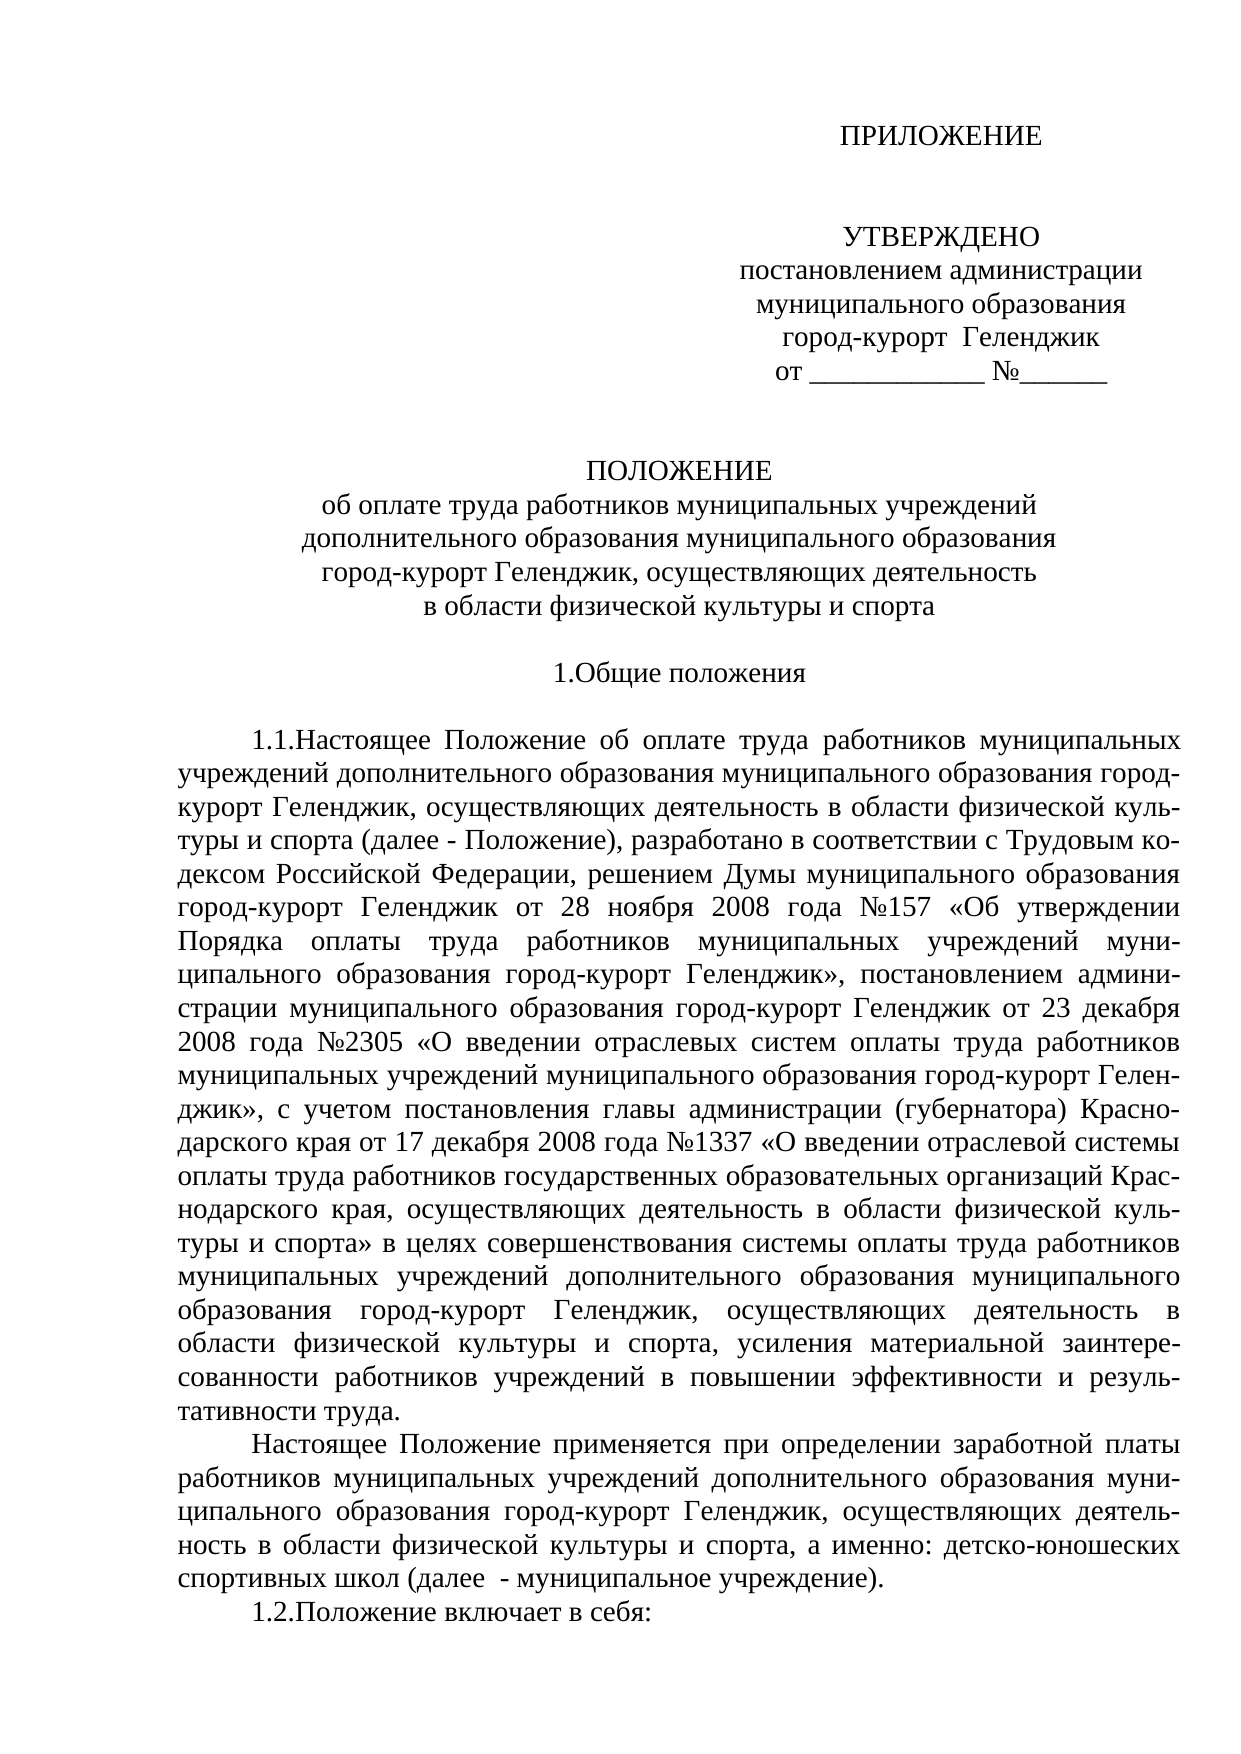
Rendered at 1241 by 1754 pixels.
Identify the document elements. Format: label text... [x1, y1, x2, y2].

text 1.1.Настоящее Положение об оплате труда работников муниципальных учреждений дополнительного образования муниципального образования город-курорт Геленджик, осуществляющих деятельность в области физической куль-туры и спорта (далее - Положение), разработано в соответствии с Трудовым ко-дексом Российской Федерации, решением Думы муниципального образования город-курорт Геленджик от 28 ноября 2008 года №157 «Об утверждении Порядка оплаты труда работников муниципальных учреждений муни-ципального образования город-курорт Геленджик», постановлением админи-страции муниципального образования город-курорт Геленджик от 23 декабря 2008 года №2305 «О введении отраслевых систем оплаты труда работников муниципальных учреждений муниципального образования город-курорт Гелен-джик», с учетом постановления главы администрации (губернатора) Красно-дарского края от 17 декабря 2008 года №1337 «О введении отраслевой системы оплаты труда работников государственных образовательных организаций Крас-нодарского края, осуществляющих деятельность в области физической куль-туры и спорта» в целях совершенствования системы оплаты труда работников муниципальных учреждений дополнительного образования муниципального образования город-курорт Геленджик, осуществляющих деятельность в области физической культуры и спорта, усиления материальной заинтере-сованности работников учреждений в повышении эффективности и резуль-тативности труда. [177, 722, 1181, 1426]
text 1.Общие положения [177, 655, 1181, 688]
text об оплате труда работников муниципальных учреждений [177, 487, 1181, 521]
text ПОЛОЖЕНИЕ [177, 453, 1181, 487]
text город-курорт Геленджик, осуществляющих деятельность [177, 554, 1181, 588]
text 1.2.Положение включает в себя: [177, 1594, 1181, 1627]
text Настоящее Положение применяется при определении заработной платы работников муниципальных учреждений дополнительного образования муни-ципального образования город-курорт Геленджик, осуществляющих деятель-ность в области физической культуры и спорта, а именно: детско-юношеских спортивных школ (далее - муниципальное учреждение). [177, 1426, 1181, 1594]
table_header ПРИЛОЖЕНИЕ УТВЕРЖДЕНО постановлением администрации муниципального образования город-курорт Геленджик от ____________ №______ [714, 118, 1168, 420]
text в области физической культуры и спорта [177, 588, 1181, 621]
text дополнительного образования муниципального образования [177, 521, 1181, 554]
